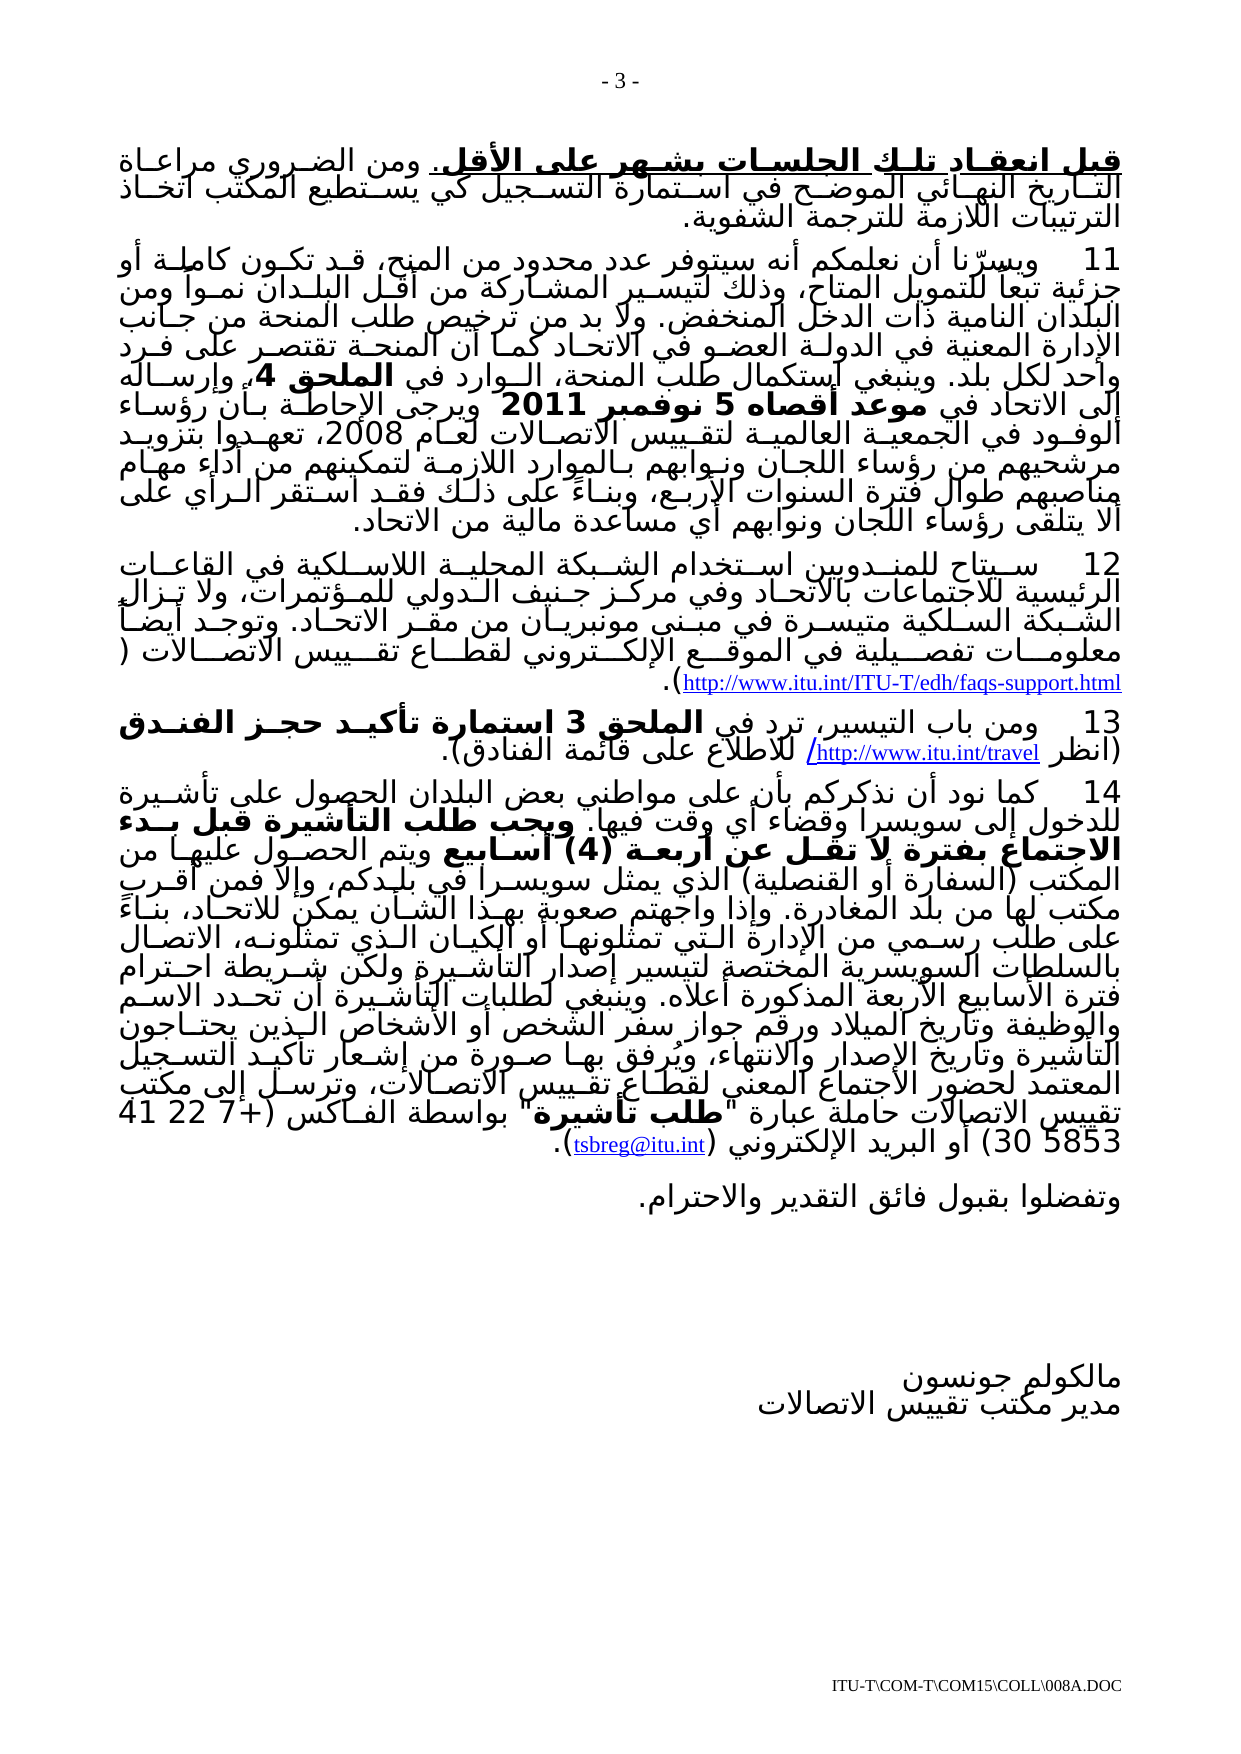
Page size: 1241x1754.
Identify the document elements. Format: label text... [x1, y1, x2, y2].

text وتفضلوا بقبول فائق التقدير والاحترام. [1035, 1185, 1122, 1214]
text وتفضلوا بقبول فائق التقدير والاحترام. [118, 1185, 1048, 1214]
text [118, 148, 1122, 235]
text 12 سيتاح للمندوبين استخدام الشبكة المحلية اللاسلكية في القاعات الرئيسية للاجتماعات بالاتحاد وفي مركز جنيف الدولي للمؤتمرات، ولا تزال الشبكة السلكية متيسرة في مبنى مونبريان من مقر الاتحاد. وتوجد أيضاً معلومات تفصيلية في الموقع الإلكتروني لقطاع تقييس الاتصالات (http://www.itu.int/ITU-T/edh/faqs-support.html). [118, 552, 1122, 697]
text 13 ومن باب التيسير، ترد في الملحق 3 استمارة تأكيد حجز الفندق (انظر http://www.itu.int/travel/ للاطلاع على قائمة الفنادق). [118, 710, 1122, 768]
text 14 كما نود أن نذكركم بأن على مواطني بعض البلدان الحصول على تأشيرة للدخول إلى سويسرا وقضاء أي وقت فيها. ويجب طلب التأشيرة قبل بدء الاجتماع بفترة لا تقل عن أربعة (4) أسابيع ويتم الحصول عليها من المكتب (السفارة أو القنصلية) الذي يمثل سويسرا في بلدكم، وإلا فمن أقرب مكتب لها من بلد المغادرة. وإذا واجهتم صعوبة بهذا الشأن يمكن للاتحاد، بناءً على طلب رسمي من الإدارة التي تمثلونها أو الكيان الذي تمثلونه، الاتصال بالسلطات السويسرية المختصة لتيسير إصدار التأشيرة ولكن شريطة احترام فترة الأسابيع الأربعة المذكورة أعلاه. وينبغي لطلبات التأشيرة أن تحدد الاسم والوظيفة وتاريخ الميلاد ورقم جواز سفر الشخص أو الأشخاص الذين يحتاجون التأشيرة وتاريخ الإصدار والانتهاء، ويُرفق بها صورة من إشعار تأكيد التسجيل المعتمد لحضور الاجتماع المعني لقطاع تقييس الاتصالات، وترسل إلى مكتب تقييس الاتصالات حاملة عبارة "طلب تأشيرة" بواسطة الفاكس (+41 22 730 5853) أو البريد الإلكتروني (tsbreg@itu.int). [118, 781, 1122, 1160]
text 11 ويسرّنا أن نعلمكم أنه سيتوفر عدد محدود من المنح، قد تكون كاملة أو جزئية تبعاً للتمويل المتاح، وذلك لتيسير المشاركة من أقل البلدان نمواً ومن البلدان النامية ذات الدخل المنخفض. ولا بد من ترخيص طلب المنحة من جانب الإدارة المعنية في الدولة العضو في الاتحاد كما أن المنحة تقتصر على فرد واحد لكل بلد. وينبغي استكمال طلب المنحة، الوارد في الملحق 4، وإرساله إلى الاتحاد في موعد أقصاه 5 نوفمبر 2011 ويرجى الإحاطة بأن رؤساء الوفود في الجمعية العالمية لتقييس الاتصالات لعام 2008، تعهدوا بتزويد مرشحيهم من رؤساء اللجان ونوابهم بالموارد اللازمة لتمكينهم من أداء مهام مناصبهم طوال فترة السنوات الأربع، وبناءً على ذلك فقد استقر الرأي على ألا يتلقى رؤساء اللجان ونوابهم أي مساعدة مالية من الاتحاد. [118, 248, 1122, 539]
text مالكولم جونسون مدير مكتب تقييس الاتصالات [118, 1364, 1122, 1422]
